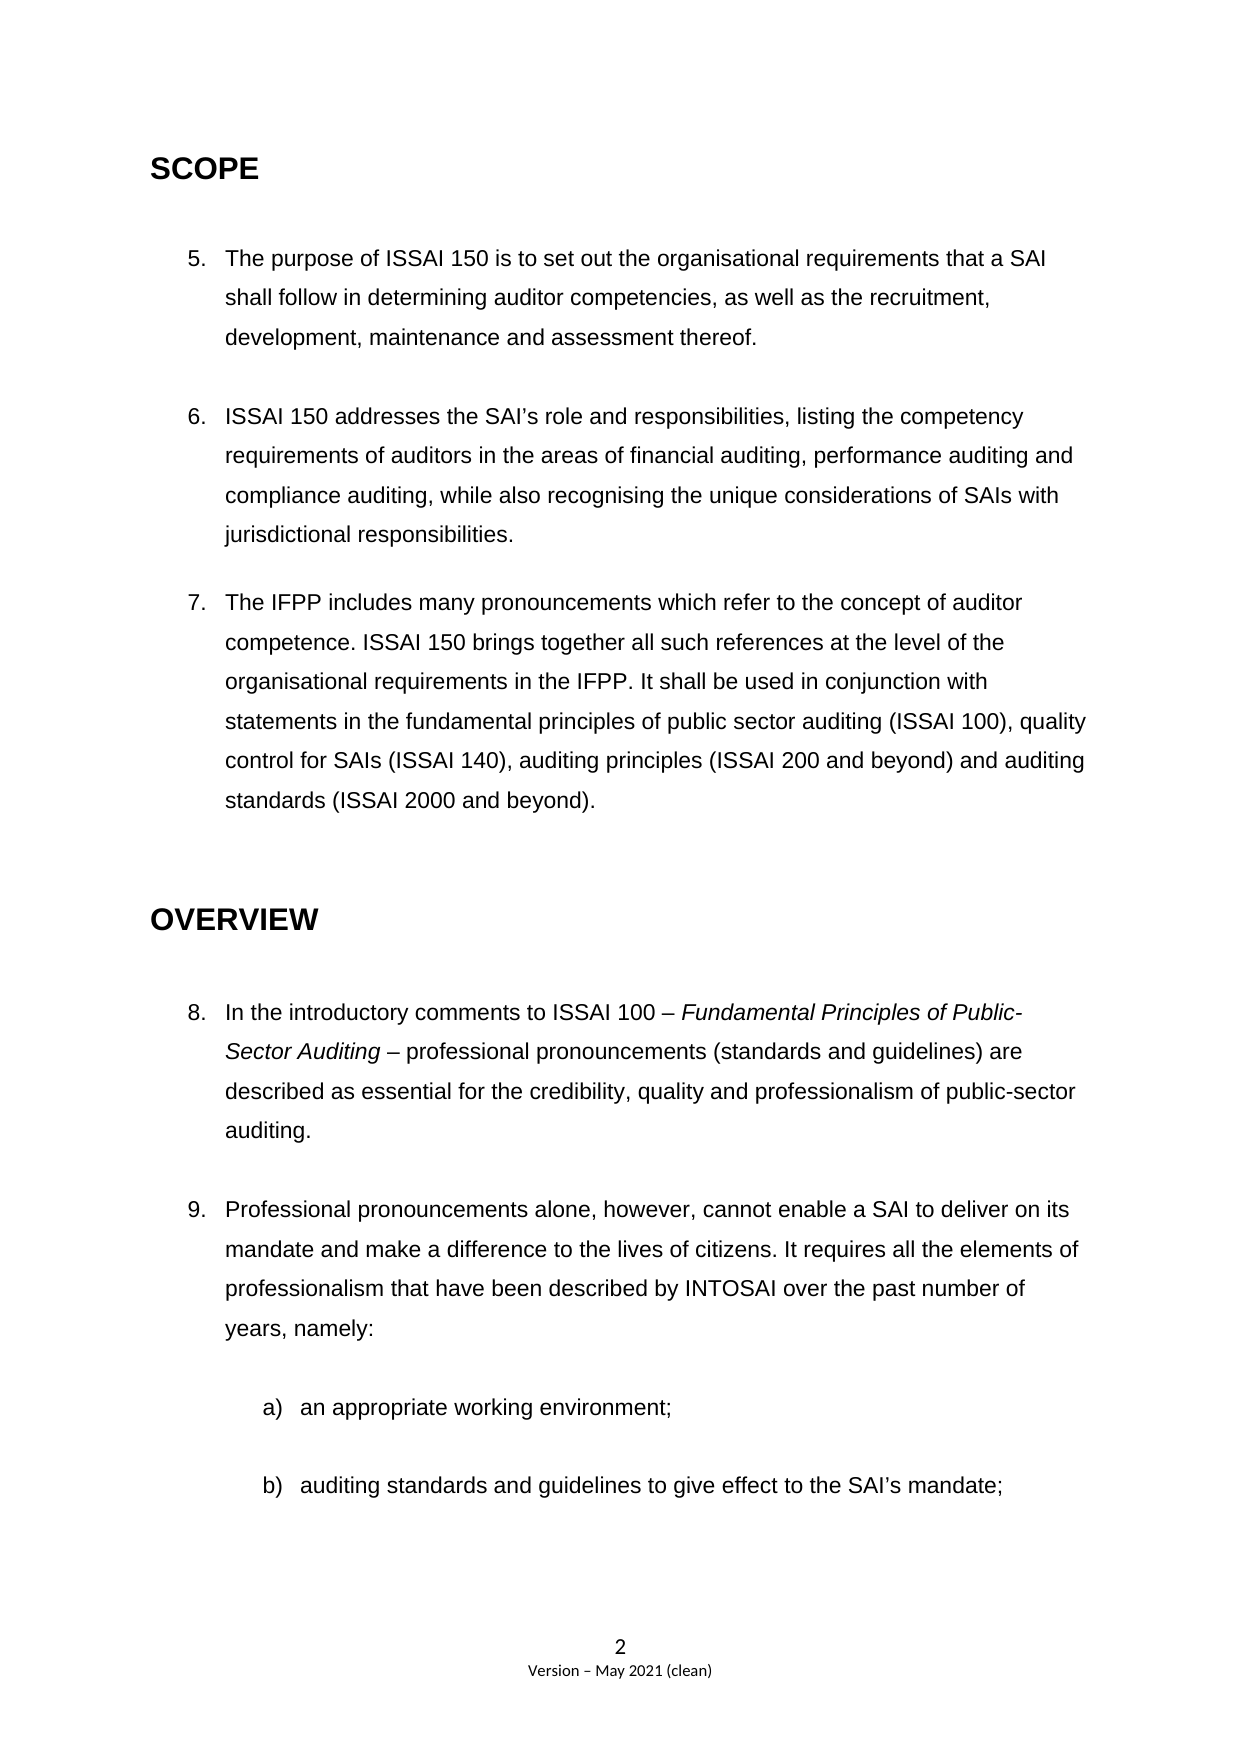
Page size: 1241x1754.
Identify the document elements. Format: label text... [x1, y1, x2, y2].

text Overview [150, 901, 1090, 937]
list The IFPP includes many pronouncements which refer to the concept of auditor competence. ISSAI 150 brings together all such references at the level of the organisational requirements in the IFPP. It shall be used in conjunction with statements in the fundamental principles of public sector auditing (ISSAI 100), quality control for SAIs (ISSAI 140), auditing principles (ISSAI 200 and beyond) and auditing standards (ISSAI 2000 and beyond). [187, 589, 1090, 813]
list The purpose of ISSAI 150 is to set out the organisational requirements that a SAI shall follow in determining auditor competencies, as well as the recruitment, development, maintenance and assessment thereof. [187, 245, 1090, 350]
list Professional pronouncements alone, however, cannot enable a SAI to deliver on its mandate and make a difference to the lives of citizens. It requires all the elements of professionalism that have been described by INTOSAI over the past number of years, namely: [187, 1196, 1090, 1341]
list auditing standards and guidelines to give effect to the SAI’s mandate; [262, 1472, 1090, 1499]
text SCOPE [150, 150, 1090, 186]
list In the introductory comments to ISSAI 100 – Fundamental Principles of Public-Sector Auditing – professional pronouncements (standards and guidelines) are described as essential for the credibility, quality and professionalism of public-sector auditing. [187, 999, 1090, 1143]
list ISSAI 150 addresses the SAI’s role and responsibilities, listing the competency requirements of auditors in the areas of financial auditing, performance auditing and compliance auditing, while also recognising the unique considerations of SAIs with jurisdictional responsibilities. [187, 403, 1090, 548]
list an appropriate working environment; [262, 1393, 1090, 1420]
